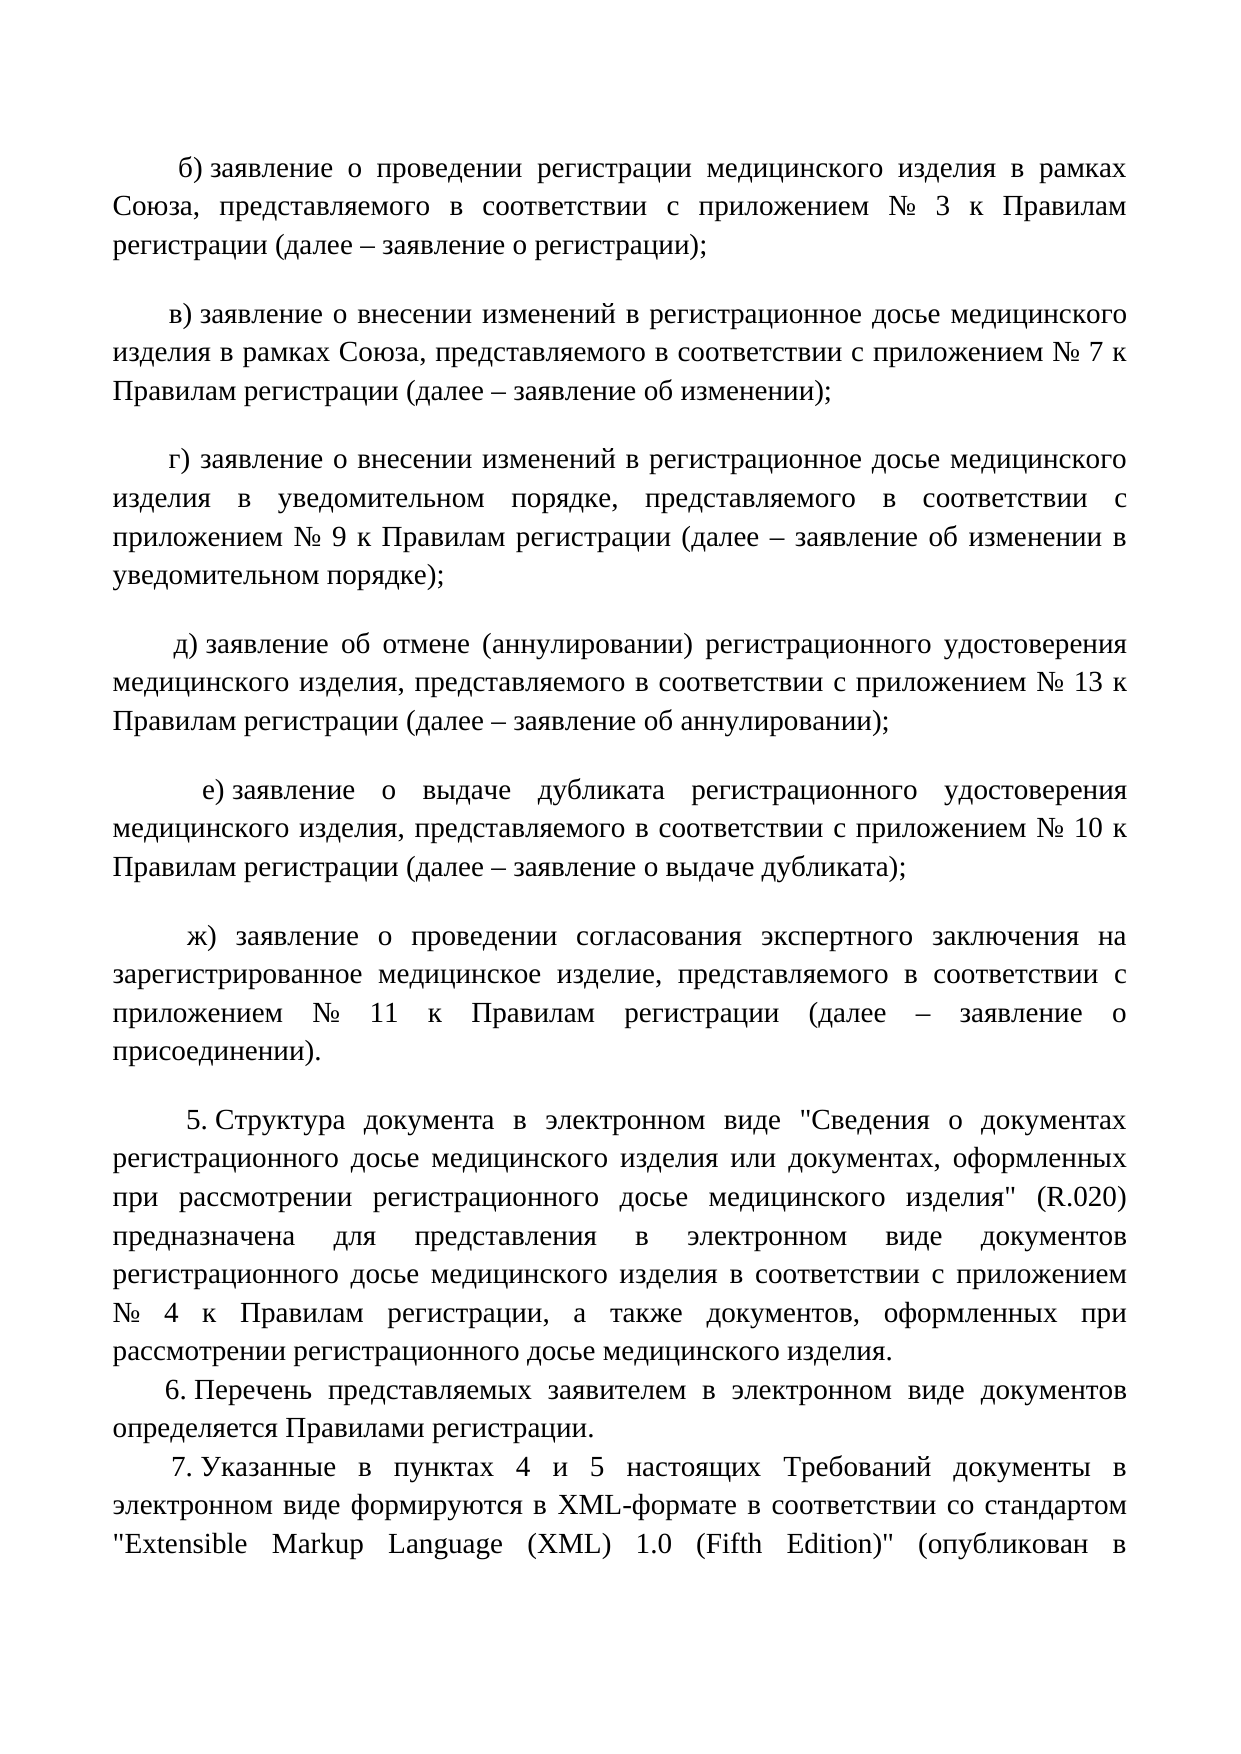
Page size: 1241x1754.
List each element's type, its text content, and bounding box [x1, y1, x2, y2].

text д) заявление об отмене (аннулировании) регистрационного удостоверения медицинского изделия, представляемого в соответствии с приложением № 13 к Правилам регистрации (далее – заявление об аннулировании); [112, 626, 1128, 737]
text 6. Перечень представляемых заявителем в электронном виде документов определяется Правилами регистрации. [112, 1372, 1128, 1444]
text е) заявление о выдаче дубликата регистрационного удостоверения медицинского изделия, представляемого в соответствии с приложением № 10 к Правилам регистрации (далее – заявление о выдаче дубликата); [112, 772, 1128, 882]
text 5. Структура документа в электронном виде "Сведения о документах регистрационного досье медицинского изделия или документах, оформленных при рассмотрении регистрационного досье медицинского изделия" (R.020) предназначена для представления в электронном виде документов регистрационного досье медицинского изделия в соответствии с приложением № 4 к Правилам регистрации, а также документов, оформленных при рассмотрении регистрационного досье медицинского изделия. [112, 1102, 1128, 1367]
text б) заявление о проведении регистрации медицинского изделия в рамках Союза, представляемого в соответствии с приложением № 3 к Правилам регистрации (далее – заявление о регистрации); [112, 150, 1128, 261]
text в) заявление о внесении изменений в регистрационное досье медицинского изделия в рамках Союза, представляемого в соответствии с приложением № 7 к Правилам регистрации (далее – заявление об изменении); [112, 296, 1128, 406]
text г) заявление о внесении изменений в регистрационное досье медицинского изделия в уведомительном порядке, представляемого в соответствии с приложением № 9 к Правилам регистрации (далее – заявление об изменении в уведомительном порядке); [112, 442, 1128, 591]
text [112, 1449, 1128, 1559]
text ж) заявление о проведении согласования экспертного заключения на зарегистрированное медицинское изделие, представляемого в соответствии с приложением № 11 к Правилам регистрации (далее – заявление о присоединении). [112, 918, 1128, 1067]
